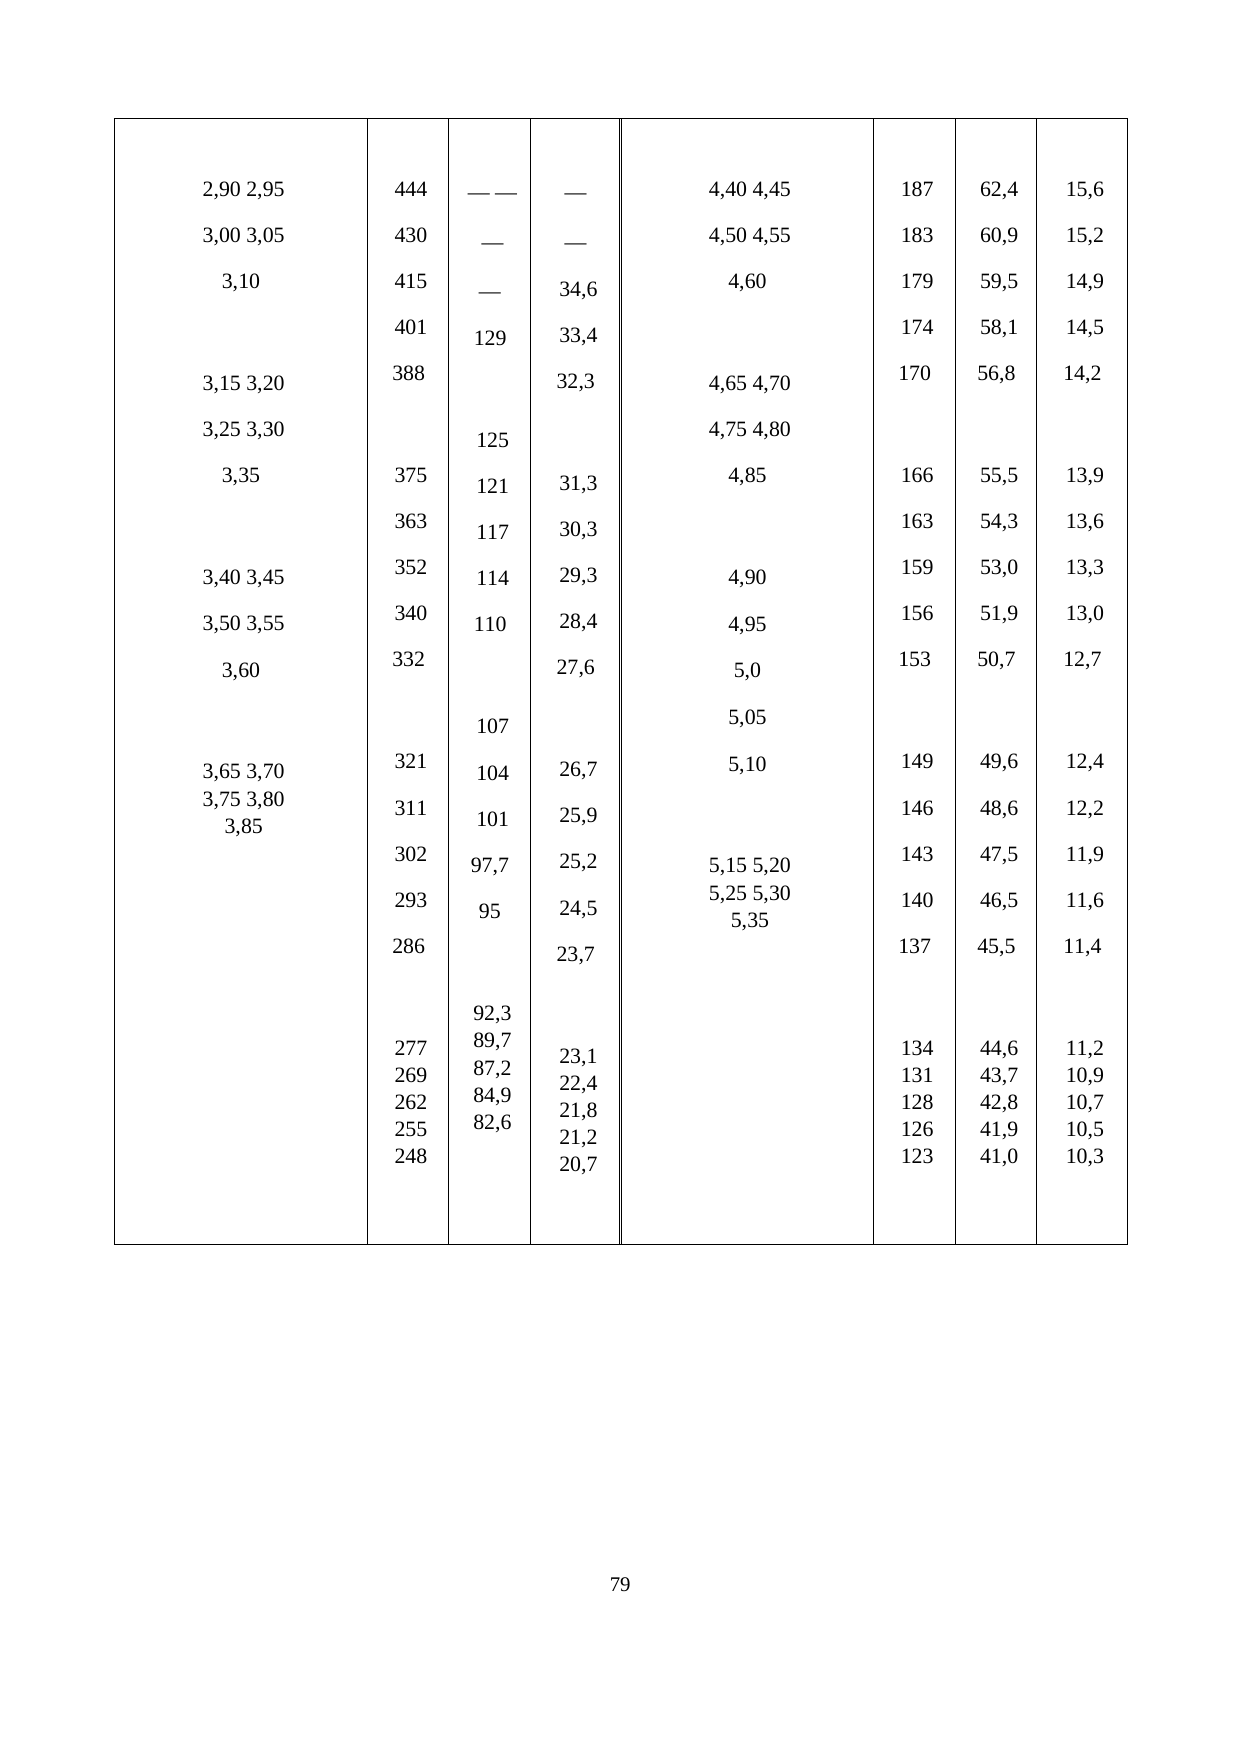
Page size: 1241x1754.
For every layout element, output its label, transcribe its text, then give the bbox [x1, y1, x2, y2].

table_cell 62,4 60,9 59,5 58,1 56,8 55,5 54,3 53,0 51,9 50,7 49,6 48,6 47,5 46,5 45,5 44,6 43,7 42,8 41,9 41,0 [956, 119, 1036, 1244]
table_cell 444 430 415 401 388 375 363 352 340 332 321 311 302 293 286 277 269 262 255 248 [368, 119, 448, 1244]
table_cell — — — — 129 125 121 117 114 110 107 104 101 97,7 95 92,3 89,7 87,2 84,9 82,6 [449, 119, 530, 1244]
table_cell 2,90 2,95 3,00 3,05 3,10 3,15 3,20 3,25 3,30 3,35 3,40 3,45 3,50 3,55 3,60 3,65 3,70 3,75 3,80 3,85 [115, 119, 367, 1244]
table_cell — — 34,6 33,4 32,3 31,3 30,3 29,3 28,4 27,6 26,7 25,9 25,2 24,5 23,7 23,1 22,4 21,8 21,2 20,7 [531, 119, 619, 1244]
table_cell 15,6 15,2 14,9 14,5 14,2 13,9 13,6 13,3 13,0 12,7 12,4 12,2 11,9 11,6 11,4 11,2 10,9 10,7 10,5 10,3 [1037, 119, 1127, 1244]
table_cell 187 183 179 174 170 166 163 159 156 153 149 146 143 140 137 134 131 128 126 123 [874, 119, 955, 1244]
table_cell 4,40 4,45 4,50 4,55 4,60 4,65 4,70 4,75 4,80 4,85 4,90 4,95 5,0 5,05 5,10 5,15 5,20 5,25 5,30 5,35 [622, 119, 873, 1244]
